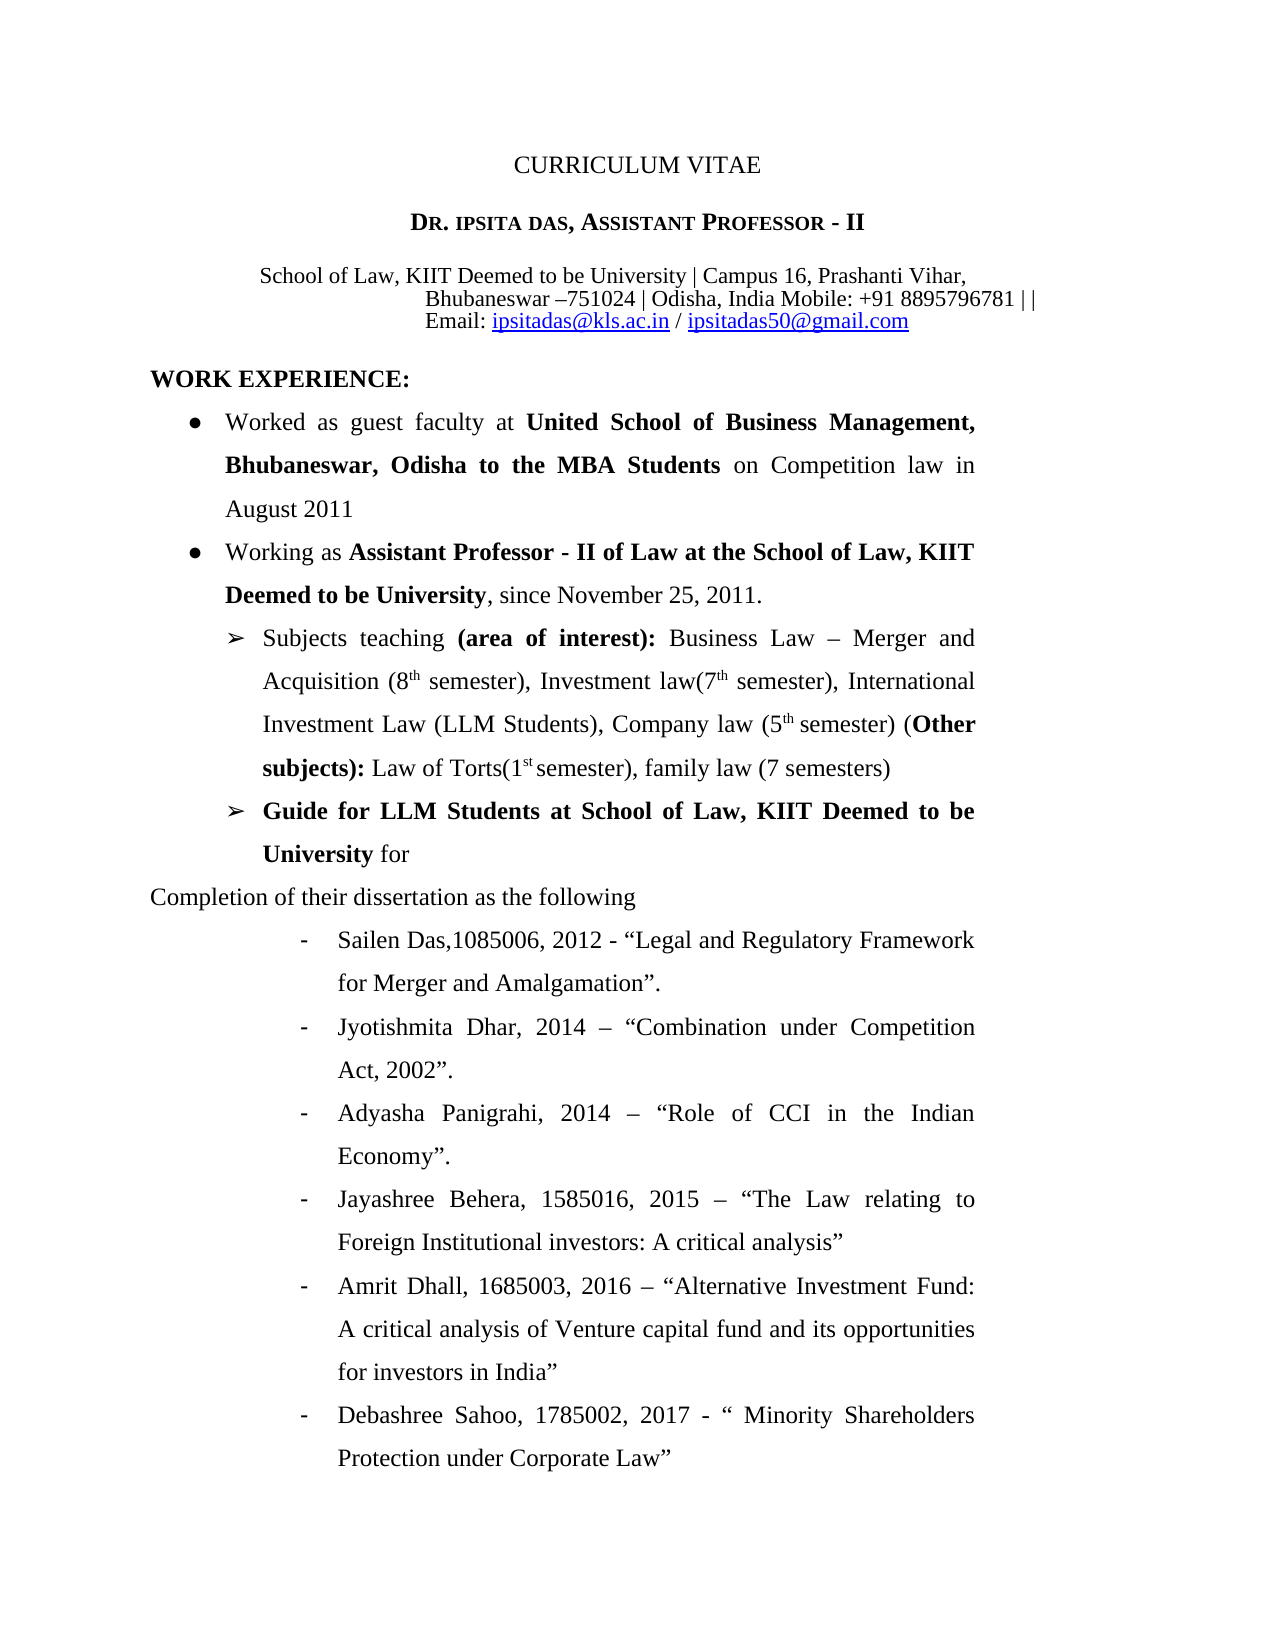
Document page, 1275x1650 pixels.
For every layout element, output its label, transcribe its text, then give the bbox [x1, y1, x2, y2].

list Adyasha Panigrahi, 2014 – “Role of CCI in the Indian Economy”. [300, 1098, 976, 1170]
list Jyotishmita Dhar, 2014 – “Combination under Competition Act, 2002”. [300, 1012, 976, 1083]
list Subjects teaching (area of interest): Business Law – Merger and Acquisition (8th semester), Investment law(7th semester), International Investment Law (LLM Students), Company law (5th semester) (Other subjects): Law of Torts(1st semester), family law (7 semesters) [225, 623, 976, 781]
text Completion of their dissertation as the following [150, 882, 976, 911]
list Working as Assistant Professor - II of Law at the School of Law, KIIT Deemed to be University, since November 25, 2011. [187, 537, 976, 609]
list Amrit Dhall, 1685003, 2016 – “Alternative Investment Fund: A critical analysis of Venture capital fund and its opportunities for investors in India” [300, 1271, 976, 1386]
list Debashree Sahoo, 1785002, 2017 - “ Minority Shareholders Protection under Corporate Law” [300, 1400, 976, 1472]
list Guide for LLM Students at School of Law, KIIT Deemed to be University for [225, 796, 976, 868]
text WORK EXPERIENCE: [150, 364, 976, 393]
list Jayashree Behera, 1585016, 2015 – “The Law relating to Foreign Institutional investors: A critical analysis” [300, 1184, 976, 1256]
list Sailen Das,1085006, 2012 - “Legal and Regulatory Framework for Merger and Amalgamation”. [300, 925, 976, 997]
list Worked as guest faculty at United School of Business Management, Bhubaneswar, Odisha to the MBA Students on Competition law in August 2011 [187, 407, 976, 522]
